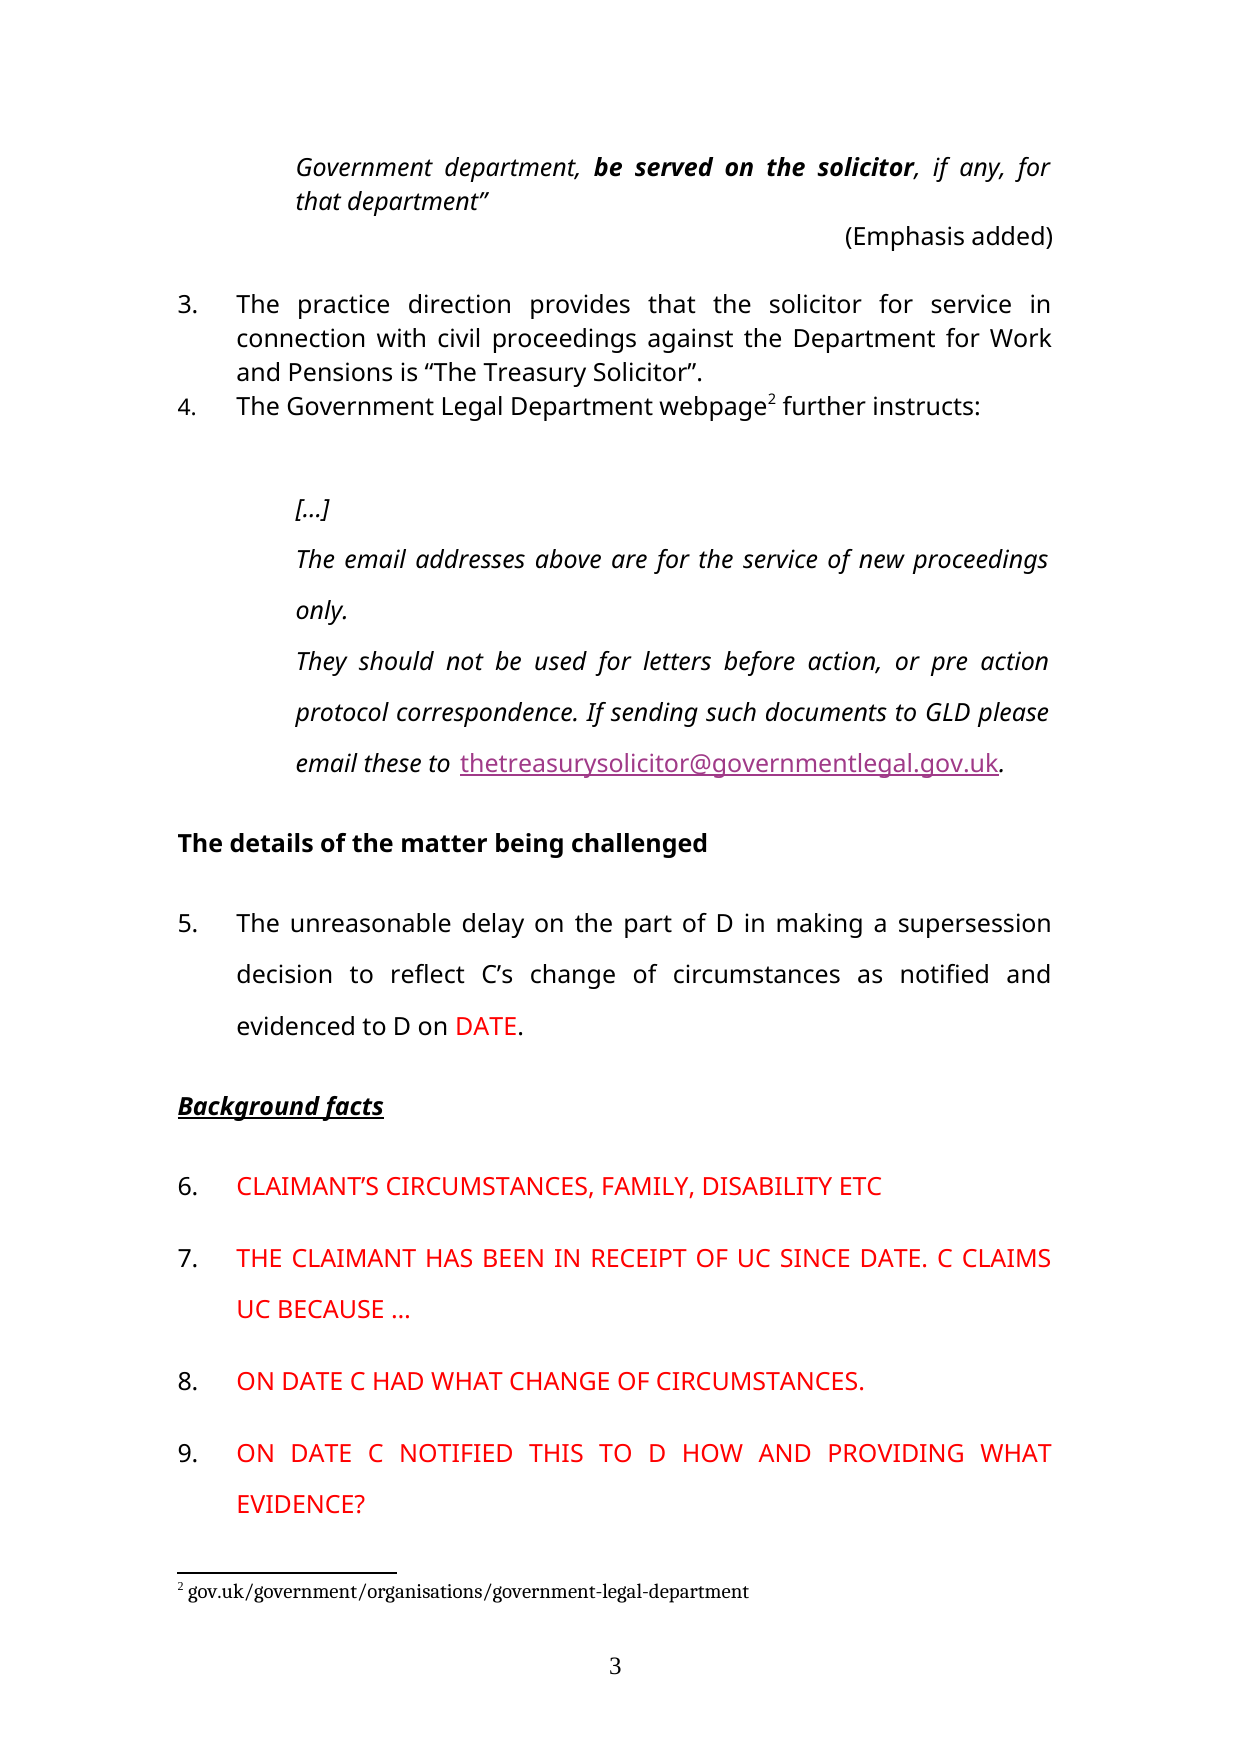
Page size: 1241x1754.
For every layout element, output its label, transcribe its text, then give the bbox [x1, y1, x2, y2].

list The practice direction provides that the solicitor for service in connection with civil proceedings against the Department for Work and Pensions is “The Treasury Solicitor”. [177, 286, 1053, 388]
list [295, 150, 1053, 218]
list THE CLAIMANT HAS BEEN IN RECEIPT OF UC SINCE DATE. C CLAIMS UC BECAUSE … [177, 1241, 1053, 1326]
list CLAIMANT’S CIRCUMSTANCES, FAMILY, DISABILITY ETC [177, 1169, 1053, 1203]
list (Emphasis added) [236, 218, 1053, 252]
text The email addresses above are for the service of new proceedings only. They should not be used for letters before action, or pre action protocol correspondence. If sending such documents to GLD please email these to thetreasurysolicitor@governmentlegal.gov.uk. [295, 542, 1053, 780]
list ON DATE C HAD WHAT CHANGE OF CIRCUMSTANCES. [177, 1363, 1053, 1397]
text […] [295, 491, 1053, 524]
text Background facts [177, 1088, 1053, 1122]
text The details of the matter being challenged [177, 826, 1053, 860]
list ON DATE C NOTIFIED THIS TO D HOW AND PROVIDING WHAT EVIDENCE? [177, 1435, 1053, 1520]
list The unreasonable delay on the part of D in making a supersession decision to reflect C’s change of circumstances as notified and evidenced to D on DATE. [177, 906, 1053, 1042]
list The Government Legal Department webpage further instructs: [177, 388, 1053, 422]
